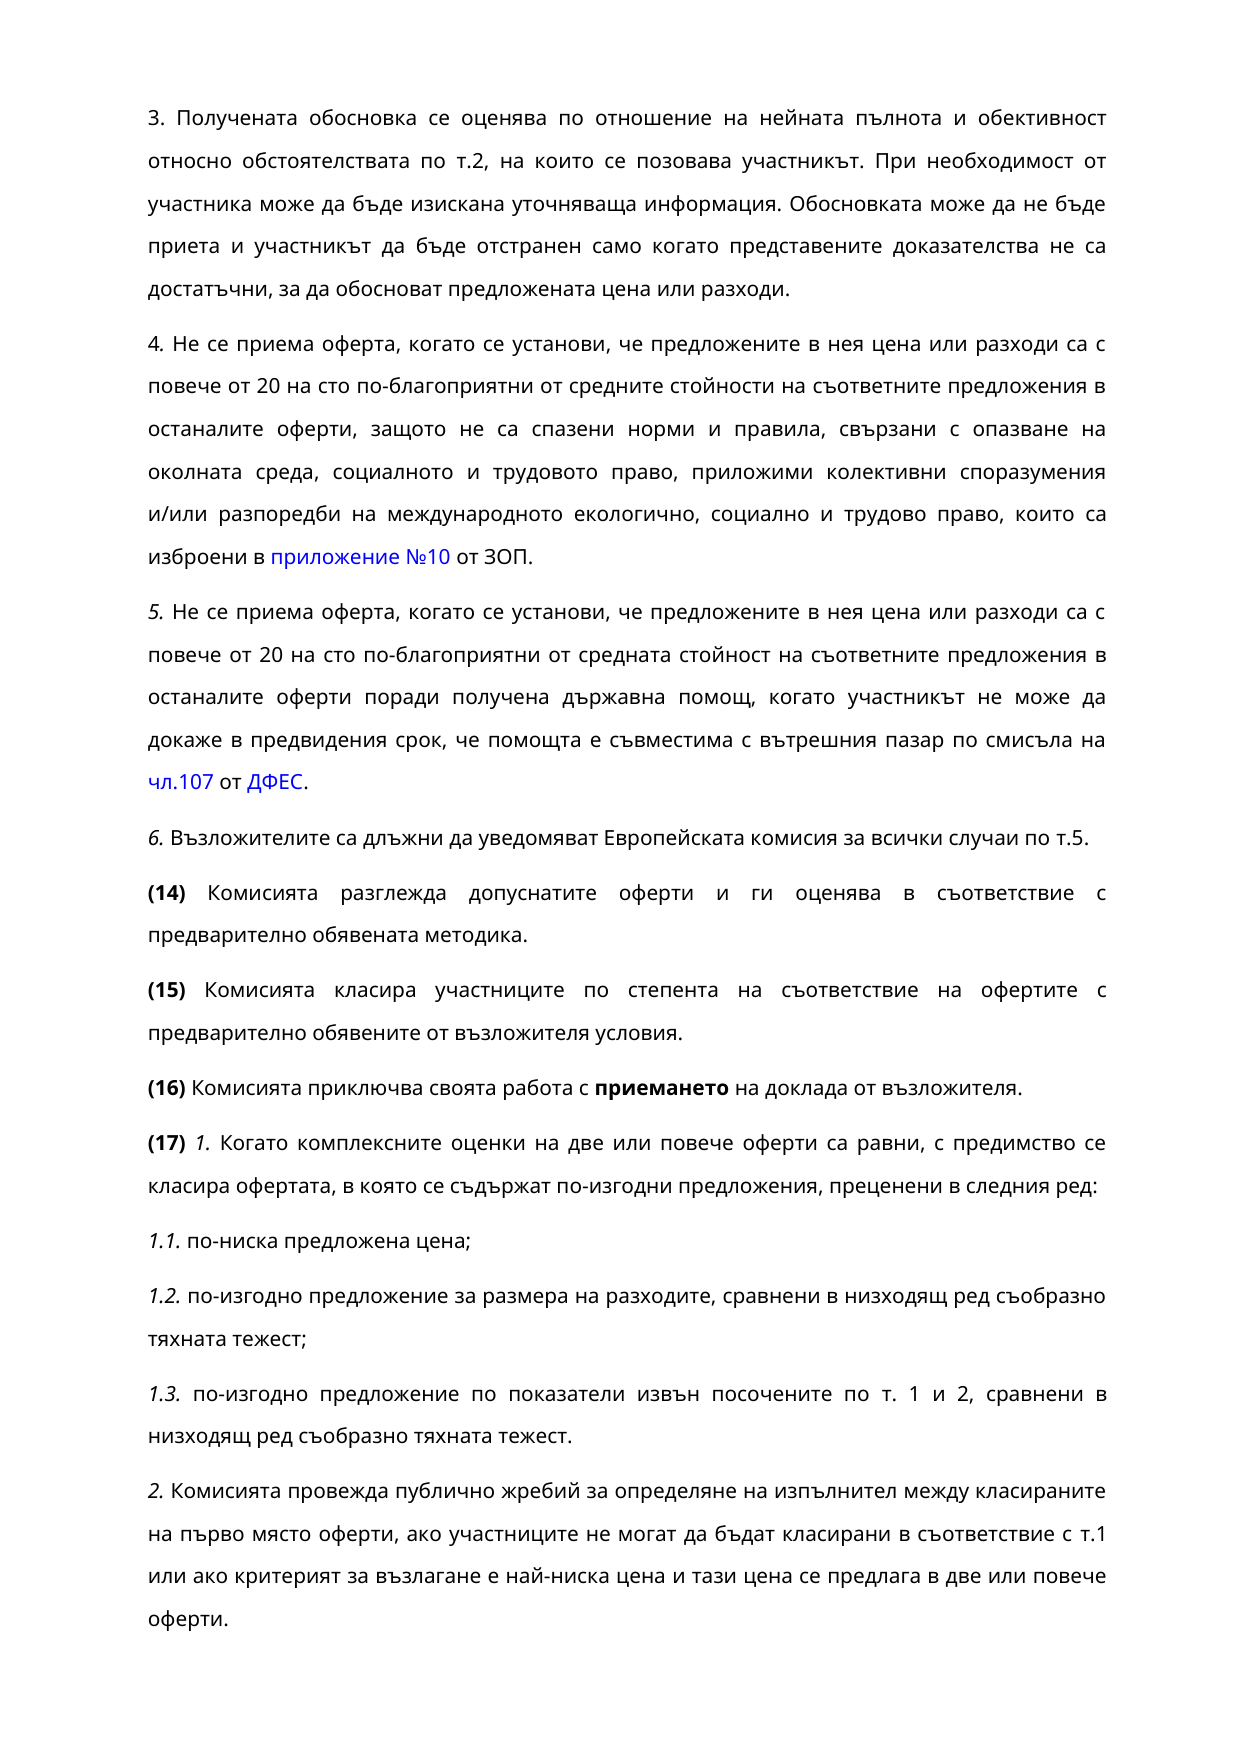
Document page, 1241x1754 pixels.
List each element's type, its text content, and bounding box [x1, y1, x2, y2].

text 2. Комисията провежда публично жребий за определяне на изпълнител между класираните на първо място оферти, ако участниците не могат да бъдат класирани в съответствие с т.1 или ако критерият за възлагане е най-ниска цена и тази цена се предлага в две или повече оферти. [148, 1476, 1107, 1633]
text (14) Комисията разглежда допуснатите оферти и ги оценява в съответствие с предварително обявената методика. [148, 878, 1107, 949]
text 1.3. по-изгодно предложение по показатели извън посочените по т. 1 и 2, сравнени в низходящ ред съобразно тяхната тежест. [148, 1379, 1107, 1450]
text 1.2. по-изгодно предложение за размера на разходите, сравнени в низходящ ред съобразно тяхната тежест; [148, 1281, 1107, 1352]
text (15) Комисията класира участниците по степента на съответствие на офертите с предварително обявените от възложителя условия. [148, 975, 1107, 1046]
text (16) Комисията приключва своята работа с приемането на доклада от възложителя. [148, 1073, 1107, 1102]
text 5. Не се приема оферта, когато се установи, че предложените в нея цена или разходи са с повече от 20 на сто по-благоприятни от средната стойност на съответните предложения в останалите оферти поради получена държавна помощ, когато участникът не може да докаже в предвидения срок, че помощта е съвместима с вътрешния пазар по смисъла на чл.107 от ДФЕС. [148, 597, 1107, 796]
text (17) 1. Когато комплексните оценки на две или повече оферти са равни, с предимство се класира офертата, в която се съдържат по-изгодни предложения, преценени в следния ред: [148, 1128, 1107, 1199]
text 6. Възложителите са длъжни да уведомяват Европейската комисия за всички случаи по т.5. [148, 823, 1107, 851]
text 3. Получената обосновка се оценява по отношение на нейната пълнота и обективност относно обстоятелствата по т.2, на които се позовава участникът. При необходимост от участника може да бъде изискана уточняваща информация. Обосновката може да не бъде приета и участникът да бъде отстранен само когато представените доказателства не са достатъчни, за да обосноват предложената цена или разходи. [148, 103, 1107, 302]
text 4. Не се приема оферта, когато се установи, че предложените в нея цена или разходи са с повече от 20 на сто по-благоприятни от средните стойности на съответните предложения в останалите оферти, защото не са спазени норми и правила, свързани с опазване на околната среда, социалното и трудовото право, приложими колективни споразумения и/или разпоредби на международното екологично, социално и трудово право, които са изброени в приложение №10 от ЗОП. [148, 329, 1107, 570]
text 1.1. по-ниска предложена цена; [148, 1226, 1107, 1254]
